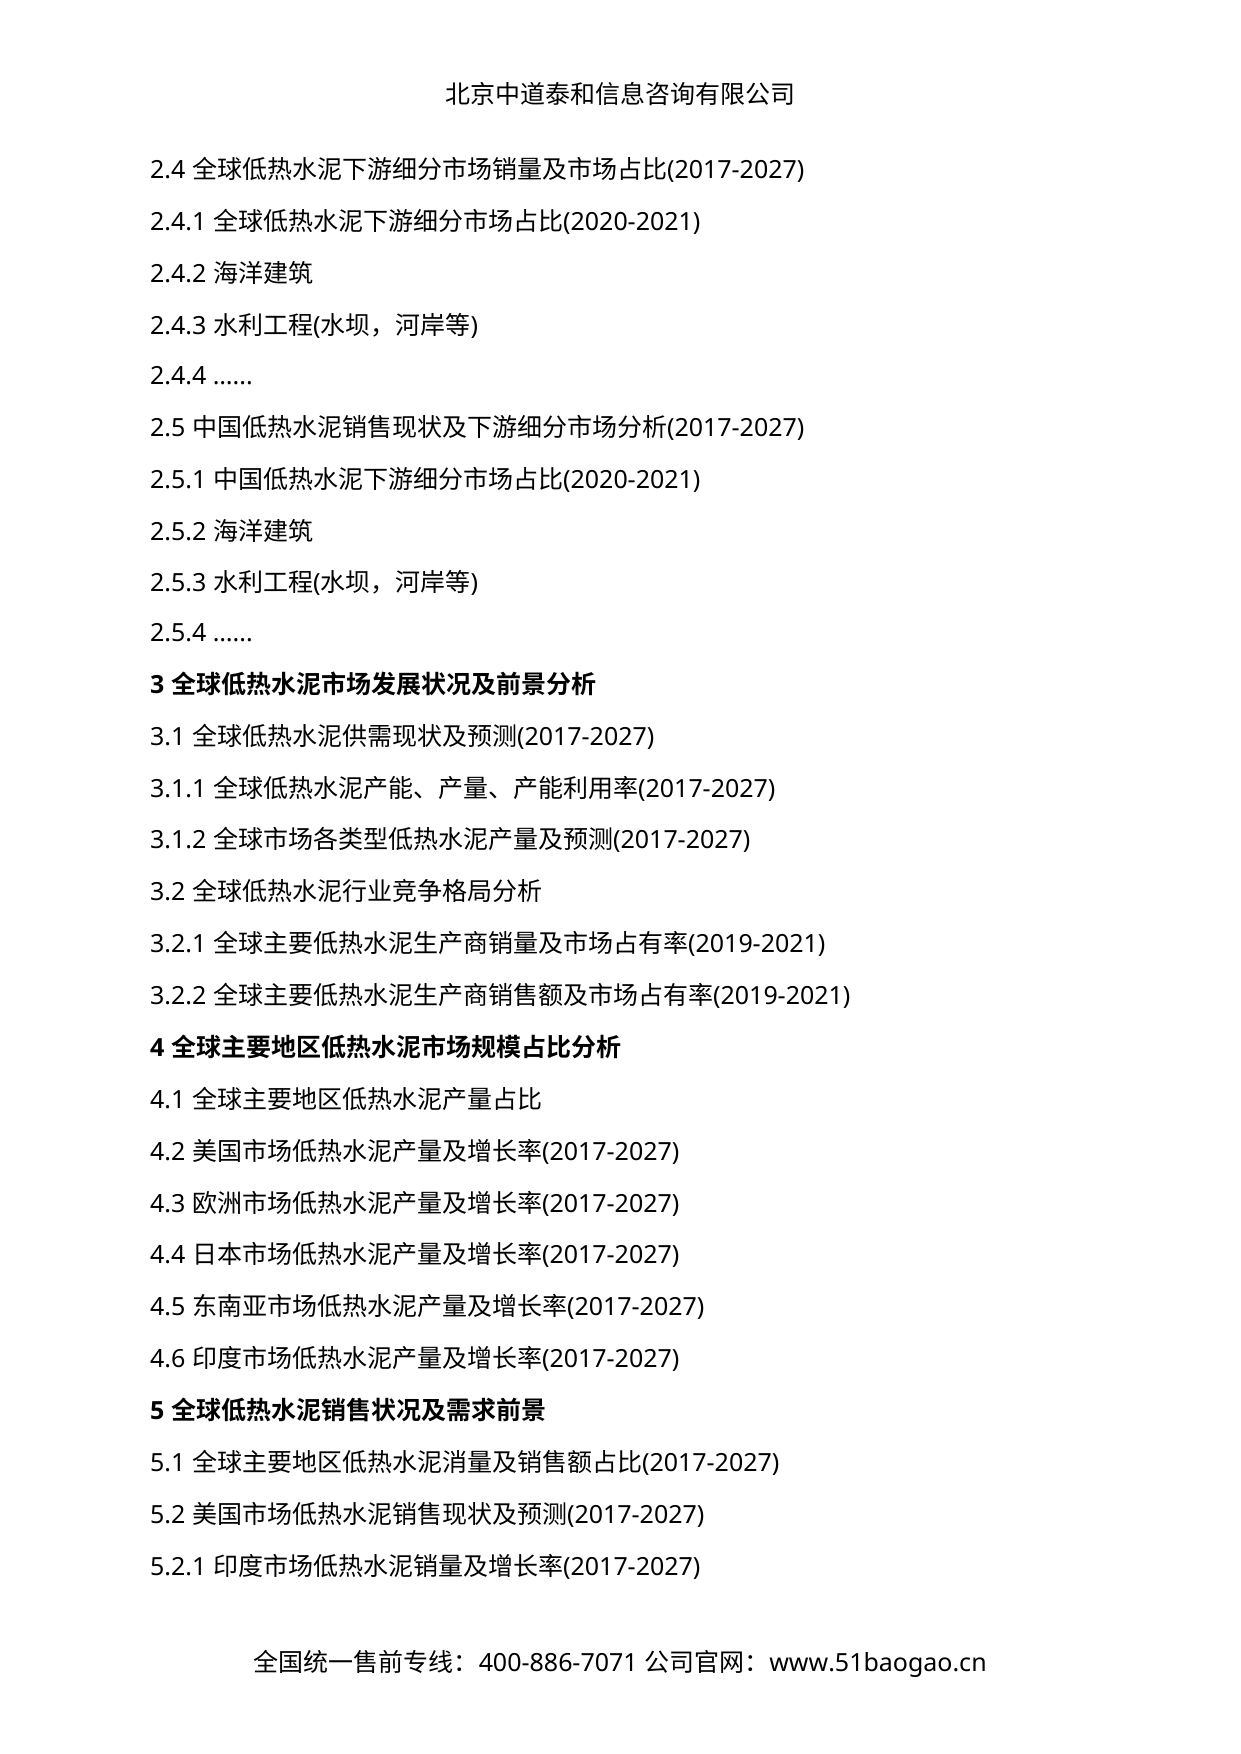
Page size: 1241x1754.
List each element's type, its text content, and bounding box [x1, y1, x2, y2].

text 3.1 全球低热水泥供需现状及预测(2017-2027) [150, 716, 1090, 752]
text 2.4.4 …... [150, 357, 1090, 392]
text 3.2.1 全球主要低热水泥生产商销量及市场占有率(2019-2021) [150, 924, 1090, 960]
text 4.5 东南亚市场低热水泥产量及增长率(2017-2027) [150, 1287, 1090, 1323]
text 5.2.1 印度市场低热水泥销量及增长率(2017-2027) [150, 1546, 1090, 1582]
text 3.1.2 全球市场各类型低热水泥产量及预测(2017-2027) [150, 820, 1090, 856]
text 2.5.3 水利工程(水坝，河岸等) [150, 563, 1090, 599]
text 4.2 美国市场低热水泥产量及增长率(2017-2027) [150, 1131, 1090, 1167]
text 2.4 全球低热水泥下游细分市场销量及市场占比(2017-2027) [150, 150, 1090, 186]
text 4.3 欧洲市场低热水泥产量及增长率(2017-2027) [150, 1183, 1090, 1219]
text 5.1 全球主要地区低热水泥消量及销售额占比(2017-2027) [150, 1442, 1090, 1479]
text 2.4.1 全球低热水泥下游细分市场占比(2020-2021) [150, 202, 1090, 238]
text 4.1 全球主要地区低热水泥产量占比 [150, 1079, 1090, 1116]
text 4.4 日本市场低热水泥产量及增长率(2017-2027) [150, 1235, 1090, 1271]
text 2.5.4 …... [150, 615, 1090, 649]
text 3.1.1 全球低热水泥产能、产量、产能利用率(2017-2027) [150, 768, 1090, 804]
text 5 全球低热水泥销售状况及需求前景 [150, 1391, 1090, 1427]
text 3 全球低热水泥市场发展状况及前景分析 [150, 664, 1090, 701]
text 2.5 中国低热水泥销售现状及下游细分市场分析(2017-2027) [150, 407, 1090, 443]
text 3.2 全球低热水泥行业竞争格局分析 [150, 872, 1090, 908]
text 4 全球主要地区低热水泥市场规模占比分析 [150, 1027, 1090, 1064]
text 5.2 美国市场低热水泥销售现状及预测(2017-2027) [150, 1494, 1090, 1531]
text 3.2.2 全球主要低热水泥生产商销售额及市场占有率(2019-2021) [150, 976, 1090, 1012]
text 2.5.1 中国低热水泥下游细分市场占比(2020-2021) [150, 459, 1090, 495]
text 4.6 印度市场低热水泥产量及增长率(2017-2027) [150, 1339, 1090, 1375]
text 2.5.2 海洋建筑 [150, 511, 1090, 547]
text 2.4.3 水利工程(水坝，河岸等) [150, 306, 1090, 342]
text 2.4.2 海洋建筑 [150, 254, 1090, 290]
